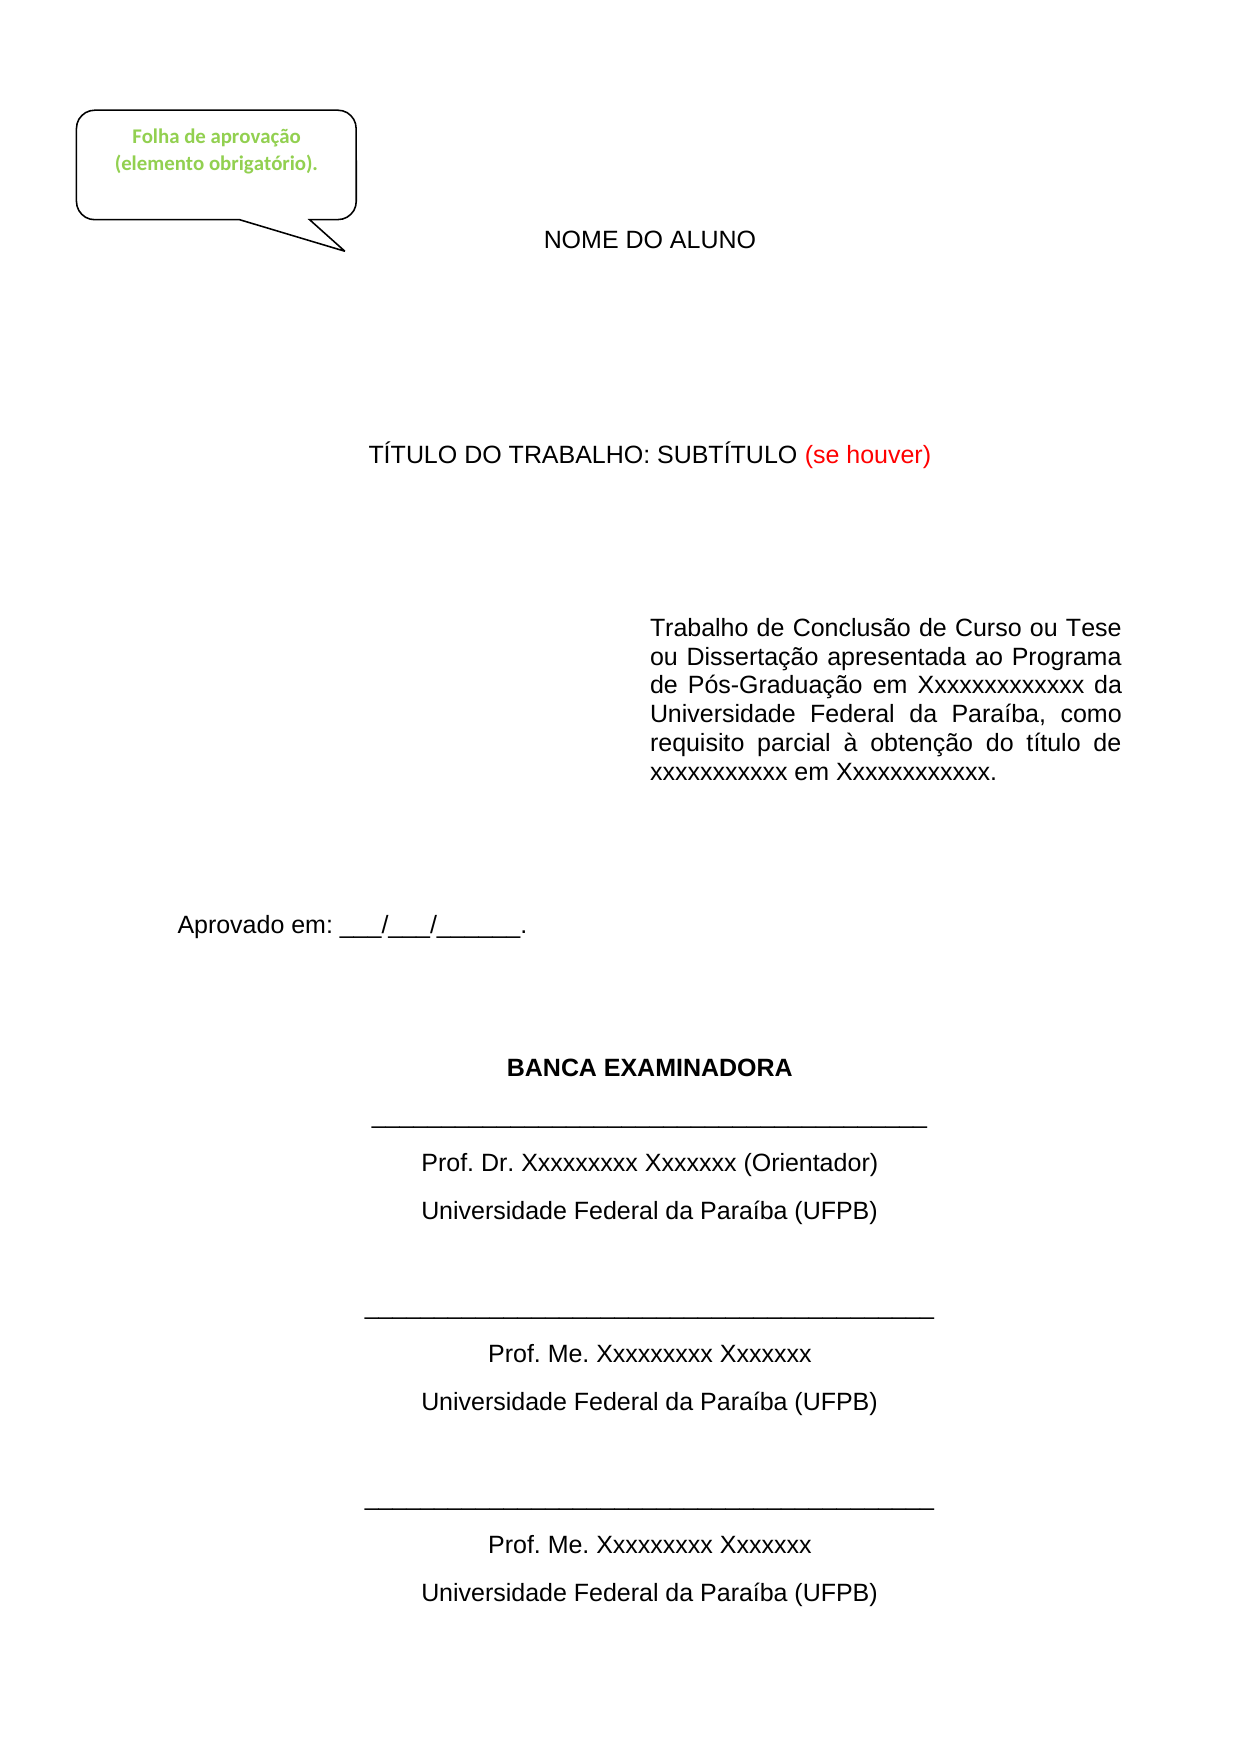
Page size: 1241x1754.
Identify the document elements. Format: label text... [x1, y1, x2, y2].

text Prof. Me. Xxxxxxxxx Xxxxxxx [177, 1530, 1122, 1559]
text Universidade Federal da Paraíba (UFPB) [177, 1387, 1122, 1416]
text Prof. Dr. Xxxxxxxxx Xxxxxxx (Orientador) [177, 1148, 1122, 1177]
text Título Do TRABALHO: subtÍtulo (se houver) [177, 441, 1122, 469]
text Prof. Me. Xxxxxxxxx Xxxxxxx [177, 1339, 1122, 1368]
text Aprovado em: ___/___/______. [177, 910, 1122, 938]
text _________________________________________ [177, 1482, 1122, 1511]
text BANCA EXAMINADORA [177, 1053, 1122, 1082]
text Trabalho de Conclusão de Curso ou Tese ou Dissertação apresentada ao Programa de Pós-Graduação em Xxxxxxxxxxxxx da Universidade Federal da Paraíba, como requisito parcial à obtenção do título de xxxxxxxxxxx em Xxxxxxxxxxxx. [650, 613, 1122, 786]
text _________________________________________ [177, 1291, 1122, 1320]
text ________________________________________ [177, 1101, 1122, 1129]
text nome do aluno [177, 225, 1122, 254]
text Universidade Federal da Paraíba (UFPB) [177, 1196, 1122, 1225]
text Universidade Federal da Paraíba (UFPB) [177, 1578, 1122, 1606]
